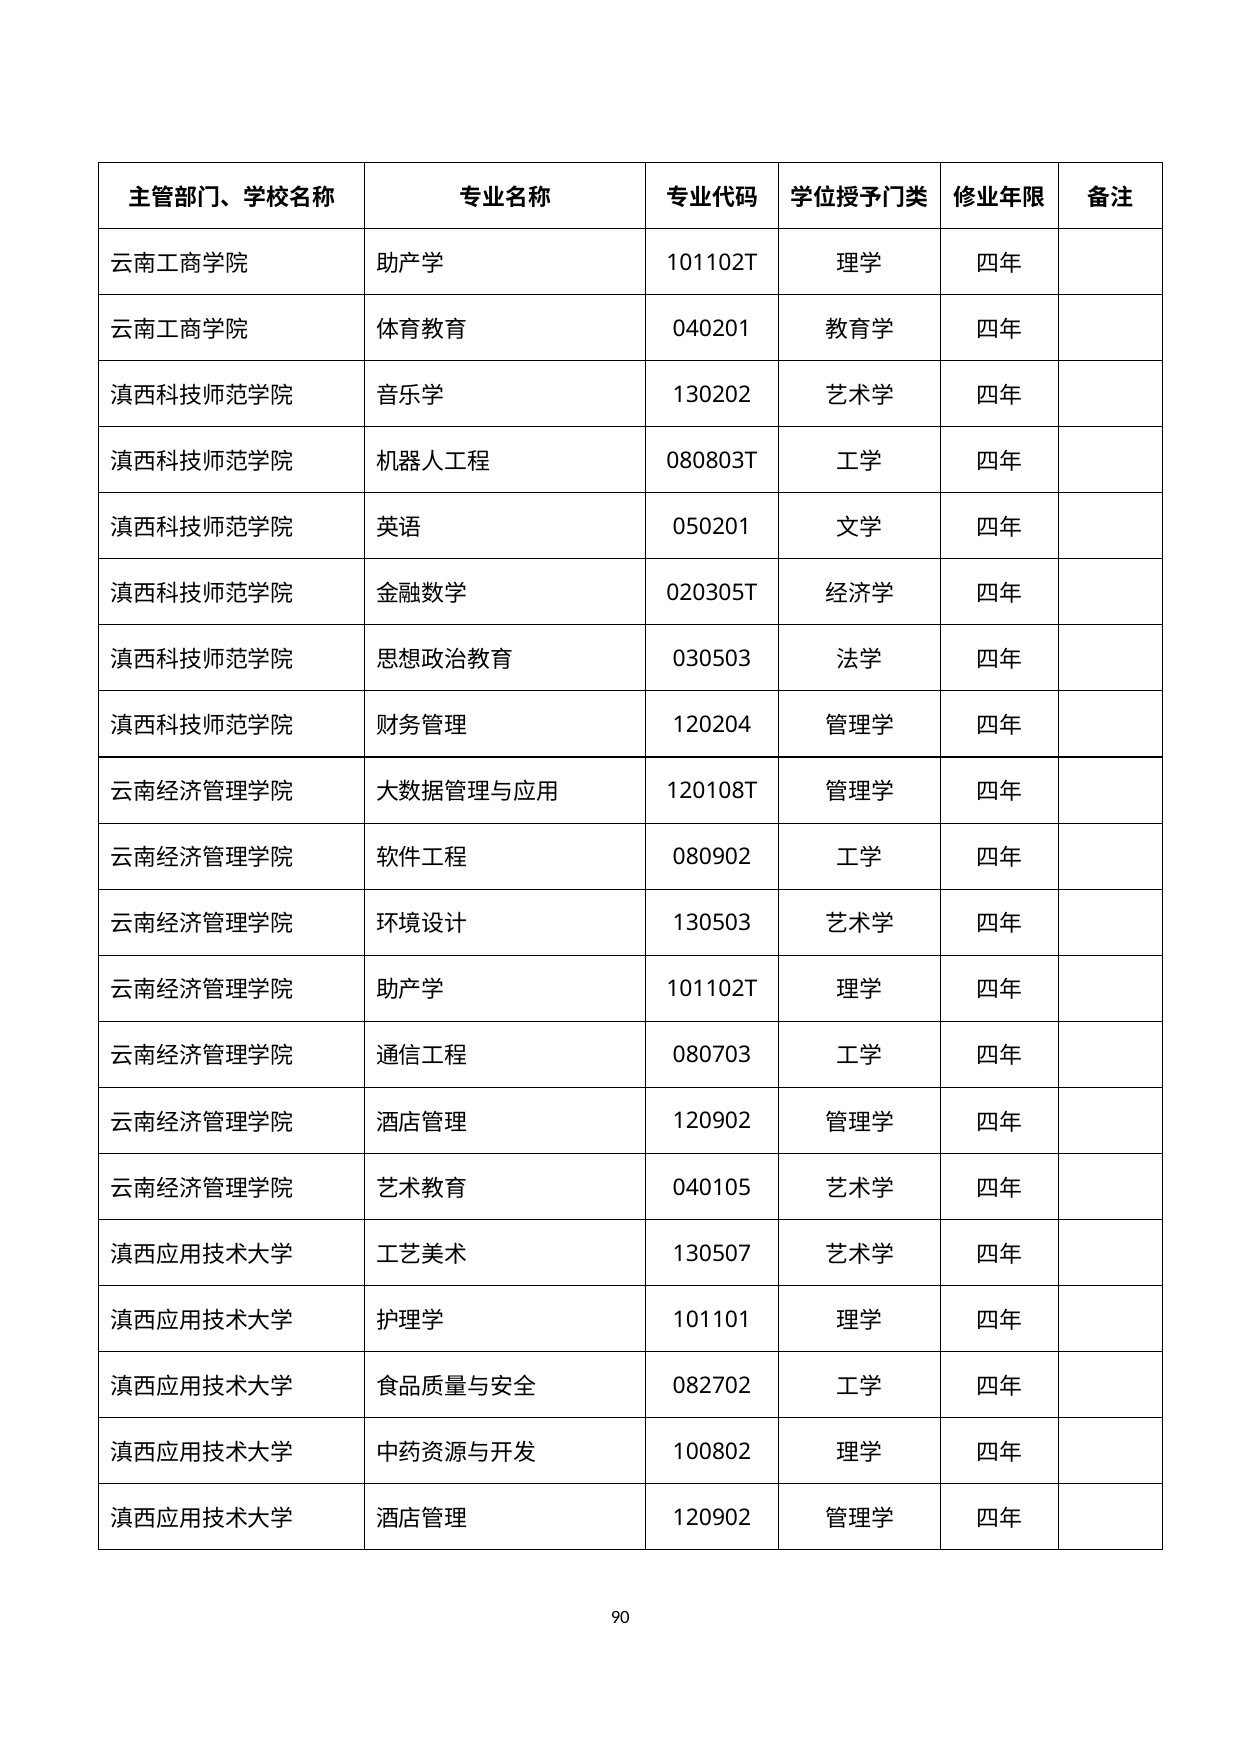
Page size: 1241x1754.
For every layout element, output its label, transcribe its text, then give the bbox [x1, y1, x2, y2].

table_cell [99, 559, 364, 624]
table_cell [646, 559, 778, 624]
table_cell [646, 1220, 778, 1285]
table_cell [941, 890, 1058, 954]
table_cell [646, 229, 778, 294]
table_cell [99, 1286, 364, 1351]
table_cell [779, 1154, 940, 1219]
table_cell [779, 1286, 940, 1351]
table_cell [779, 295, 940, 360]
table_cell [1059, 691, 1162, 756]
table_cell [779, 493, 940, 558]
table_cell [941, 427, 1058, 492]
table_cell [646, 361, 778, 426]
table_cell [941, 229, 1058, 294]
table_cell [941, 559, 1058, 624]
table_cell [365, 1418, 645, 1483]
table_header 学位授予门类 [779, 163, 940, 228]
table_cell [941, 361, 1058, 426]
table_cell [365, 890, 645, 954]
table_header 专业代码 [646, 163, 778, 228]
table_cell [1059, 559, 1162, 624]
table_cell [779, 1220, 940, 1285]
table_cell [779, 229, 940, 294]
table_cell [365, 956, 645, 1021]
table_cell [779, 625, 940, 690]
table_header 修业年限 [941, 163, 1058, 228]
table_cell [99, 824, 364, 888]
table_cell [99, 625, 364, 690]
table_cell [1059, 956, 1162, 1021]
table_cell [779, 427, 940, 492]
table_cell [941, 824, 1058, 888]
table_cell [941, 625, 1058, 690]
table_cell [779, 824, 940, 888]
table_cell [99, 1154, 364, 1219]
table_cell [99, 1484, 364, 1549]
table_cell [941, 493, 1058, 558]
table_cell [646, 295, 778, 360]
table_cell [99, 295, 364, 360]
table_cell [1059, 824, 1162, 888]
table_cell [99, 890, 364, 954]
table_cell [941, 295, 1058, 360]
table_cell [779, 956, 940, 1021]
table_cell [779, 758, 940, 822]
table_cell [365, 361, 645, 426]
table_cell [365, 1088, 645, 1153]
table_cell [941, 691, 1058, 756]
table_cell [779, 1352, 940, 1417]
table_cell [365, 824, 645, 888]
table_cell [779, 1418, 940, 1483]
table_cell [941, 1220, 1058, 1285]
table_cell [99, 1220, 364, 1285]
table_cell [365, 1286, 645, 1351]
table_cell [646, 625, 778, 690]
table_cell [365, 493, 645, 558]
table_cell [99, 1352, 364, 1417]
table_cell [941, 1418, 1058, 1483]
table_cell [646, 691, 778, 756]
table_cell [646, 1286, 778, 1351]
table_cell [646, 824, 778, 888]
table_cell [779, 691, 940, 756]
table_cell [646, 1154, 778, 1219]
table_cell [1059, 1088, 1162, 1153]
table_header 备注 [1059, 163, 1162, 228]
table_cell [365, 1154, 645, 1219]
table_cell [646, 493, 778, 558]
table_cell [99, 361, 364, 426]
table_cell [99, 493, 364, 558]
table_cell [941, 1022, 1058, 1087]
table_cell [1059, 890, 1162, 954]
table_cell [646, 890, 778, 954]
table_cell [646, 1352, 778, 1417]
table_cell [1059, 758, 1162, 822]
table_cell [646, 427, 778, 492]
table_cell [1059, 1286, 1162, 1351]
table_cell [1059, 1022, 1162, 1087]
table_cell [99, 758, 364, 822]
table_header 主管部门、学校名称 [99, 163, 364, 228]
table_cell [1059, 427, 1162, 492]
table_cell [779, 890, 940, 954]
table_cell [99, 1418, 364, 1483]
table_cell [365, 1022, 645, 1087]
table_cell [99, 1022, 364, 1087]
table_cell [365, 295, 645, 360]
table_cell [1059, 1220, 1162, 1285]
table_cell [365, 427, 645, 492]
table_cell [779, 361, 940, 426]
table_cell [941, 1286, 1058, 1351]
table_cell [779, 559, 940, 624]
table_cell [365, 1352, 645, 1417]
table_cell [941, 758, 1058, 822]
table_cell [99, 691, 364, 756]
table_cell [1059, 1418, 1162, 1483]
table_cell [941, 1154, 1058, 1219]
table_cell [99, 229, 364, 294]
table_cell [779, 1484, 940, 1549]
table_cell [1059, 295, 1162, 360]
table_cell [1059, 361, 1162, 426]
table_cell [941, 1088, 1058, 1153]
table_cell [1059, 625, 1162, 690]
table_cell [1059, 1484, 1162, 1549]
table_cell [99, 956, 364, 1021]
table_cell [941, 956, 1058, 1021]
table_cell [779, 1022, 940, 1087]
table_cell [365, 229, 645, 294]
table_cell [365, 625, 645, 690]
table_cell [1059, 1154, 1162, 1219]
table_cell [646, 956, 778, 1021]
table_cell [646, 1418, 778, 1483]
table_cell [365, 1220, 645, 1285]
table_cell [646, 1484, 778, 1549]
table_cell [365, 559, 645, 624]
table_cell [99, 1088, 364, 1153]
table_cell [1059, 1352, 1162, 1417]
table_header 专业名称 [365, 163, 645, 228]
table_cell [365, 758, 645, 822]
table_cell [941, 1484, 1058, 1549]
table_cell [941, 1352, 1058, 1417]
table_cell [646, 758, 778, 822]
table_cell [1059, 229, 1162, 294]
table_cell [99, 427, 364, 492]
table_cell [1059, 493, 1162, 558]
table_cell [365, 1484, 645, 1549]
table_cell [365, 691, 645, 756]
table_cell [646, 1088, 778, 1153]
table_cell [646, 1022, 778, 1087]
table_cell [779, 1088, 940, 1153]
